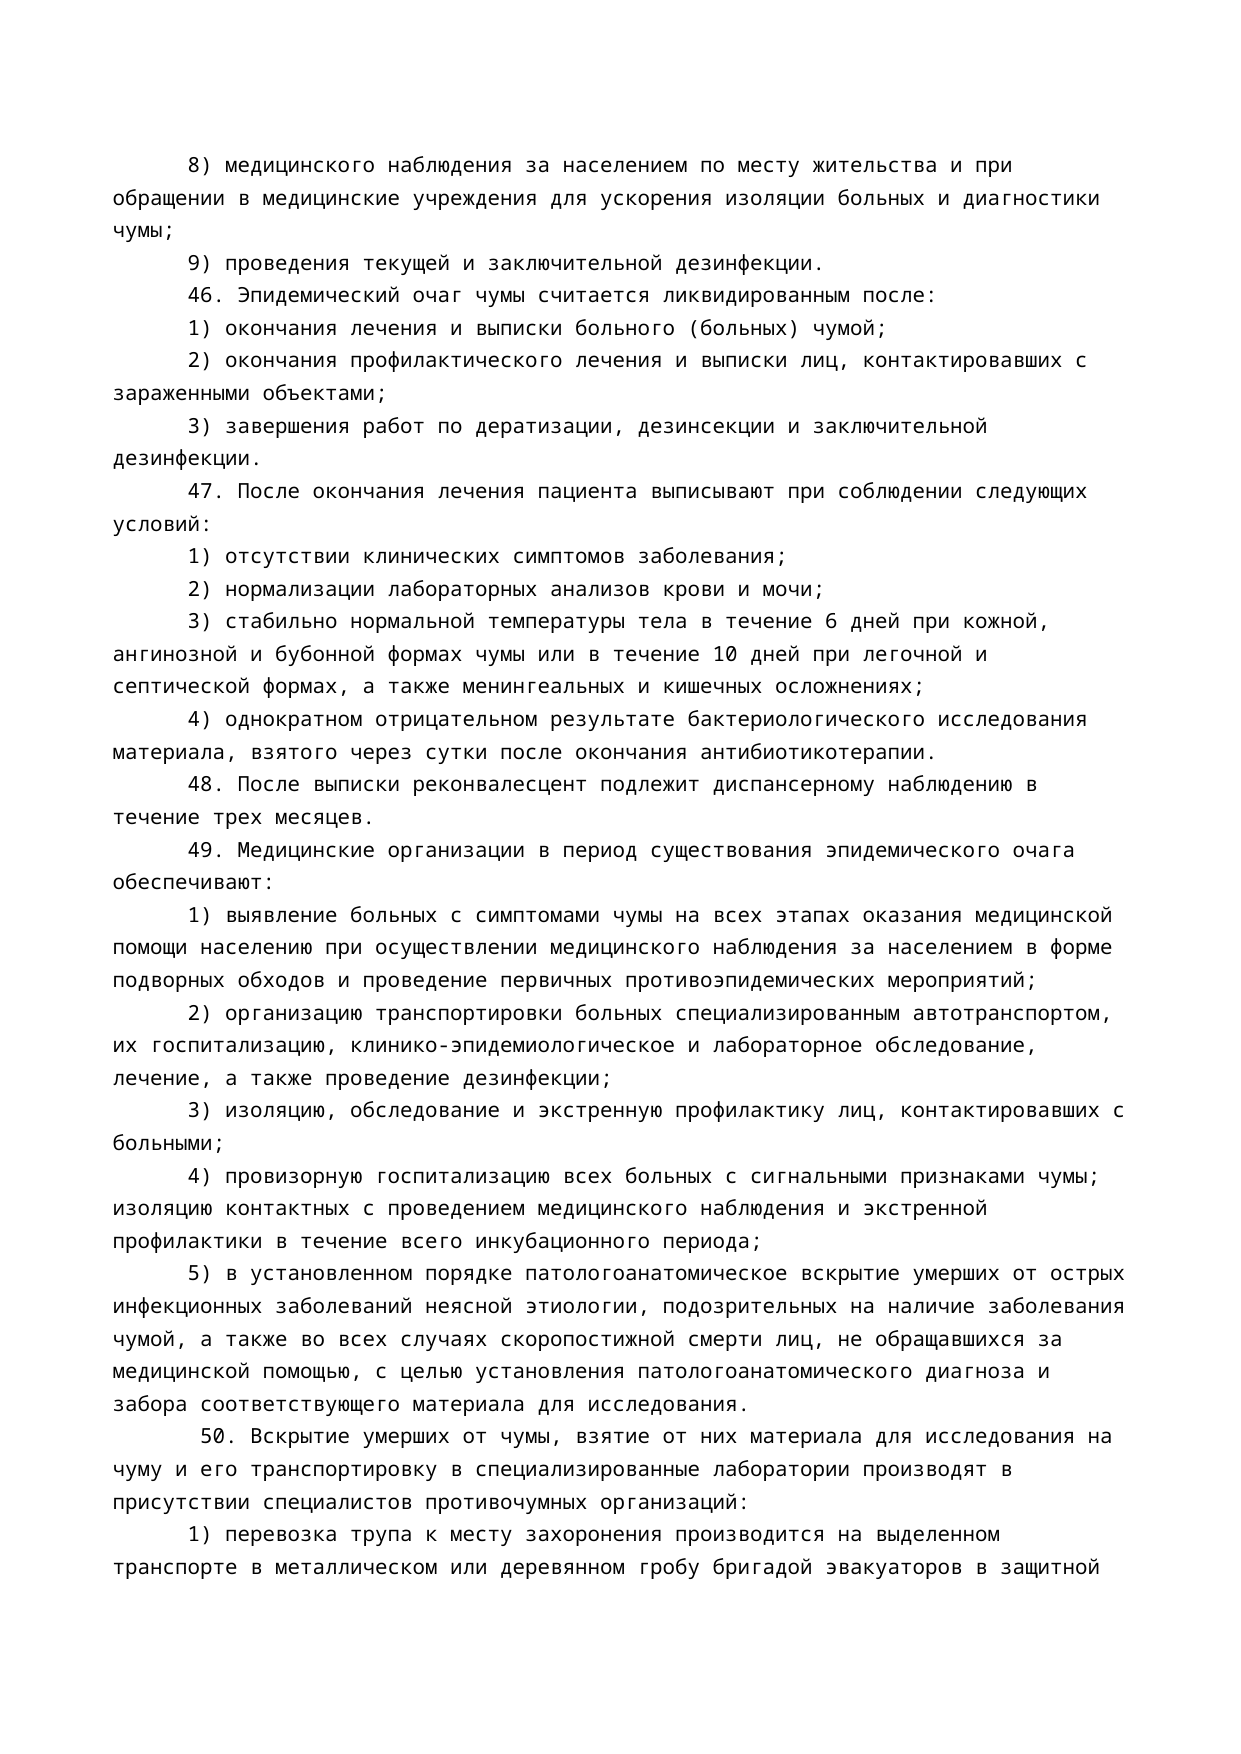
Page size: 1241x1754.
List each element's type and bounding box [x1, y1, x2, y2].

text [112, 150, 1128, 1580]
